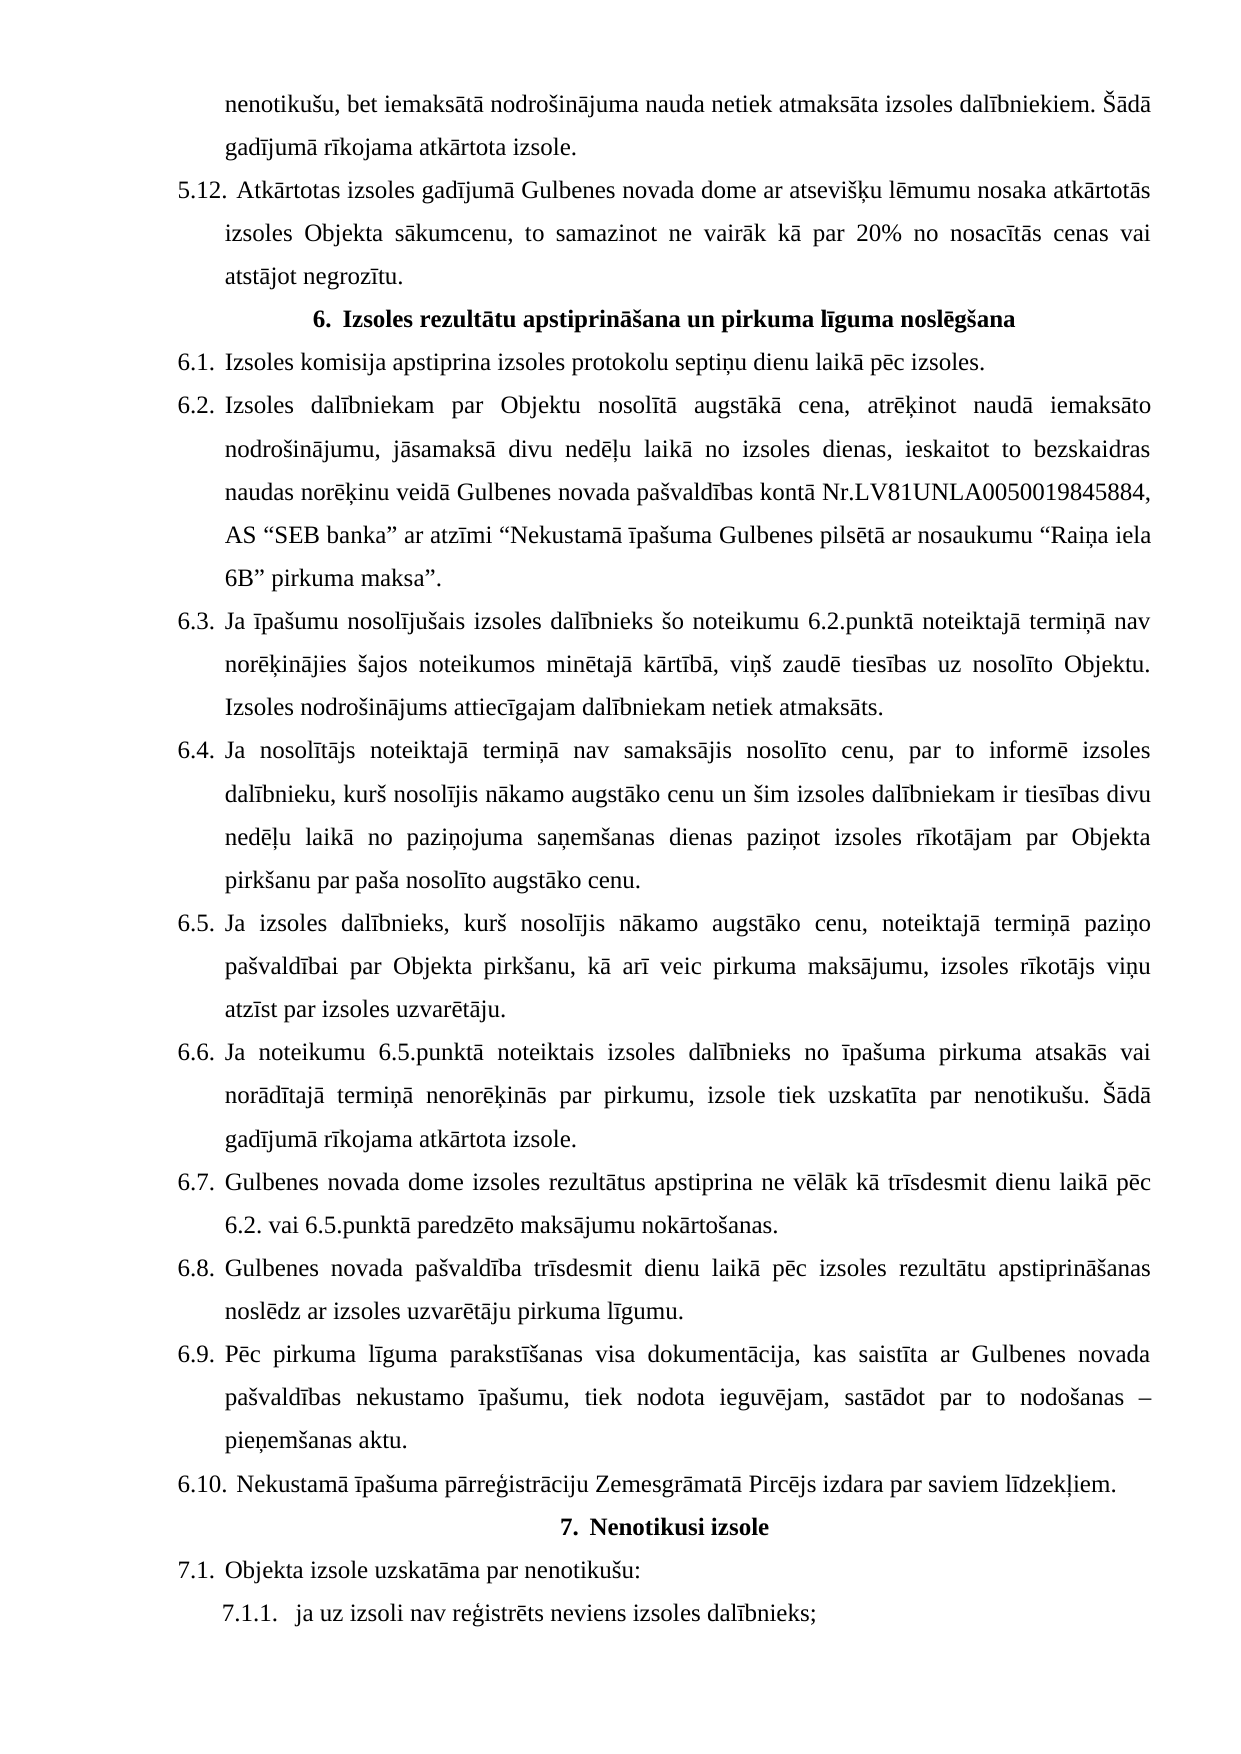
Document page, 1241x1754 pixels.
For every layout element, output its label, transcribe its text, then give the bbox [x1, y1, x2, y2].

list Izsoles dalībniekam par Objektu nosolītā augstākā cena, atrēķinot naudā iemaksāto nodrošinājumu, jāsamaksā divu nedēļu laikā no izsoles dienas, ieskaitot to bezskaidras naudas norēķinu veidā Gulbenes novada pašvaldības kontā Nr.LV81UNLA0050019845884, AS “SEB banka” ar atzīmi “Nekustamā īpašuma Gulbenes pilsētā ar nosaukumu “Raiņa iela 6B” pirkuma maksa”. [177, 391, 1152, 592]
list Izsoles rezultātu apstiprināšana un pirkuma līguma noslēgšana [177, 304, 1152, 333]
list Nekustamā īpašuma pārreģistrāciju Zemesgrāmatā Pircējs izdara par saviem līdzekļiem. [177, 1469, 1152, 1497]
list Izsoles komisija apstiprina izsoles protokolu septiņu dienu laikā pēc izsoles. [177, 347, 1152, 376]
list Objekta izsole uzskatāma par nenotikušu: [177, 1555, 1152, 1584]
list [177, 89, 1152, 161]
list Nenotikusi izsole [177, 1512, 1152, 1541]
list Ja izsoles dalībnieks, kurš nosolījis nākamo augstāko cenu, noteiktajā termiņā paziņo pašvaldībai par Objekta pirkšanu, kā arī veic pirkuma maksājumu, izsoles rīkotājs viņu atzīst par izsoles uzvarētāju. [177, 908, 1152, 1023]
list Atkārtotas izsoles gadījumā Gulbenes novada dome ar atsevišķu lēmumu nosaka atkārtotās izsoles Objekta sākumcenu, to samazinot ne vairāk kā par 20% no nosacītās cenas vai atstājot negrozītu. [177, 175, 1152, 290]
list Ja noteikumu 6.5.punktā noteiktais izsoles dalībnieks no īpašuma pirkuma atsakās vai norādītajā termiņā nenorēķinās par pirkumu, izsole tiek uzskatīta par nenotikušu. Šādā gadījumā rīkojama atkārtota izsole. [177, 1037, 1152, 1152]
list ja uz izsoli nav reģistrēts neviens izsoles dalībnieks; [222, 1598, 1152, 1627]
list Pēc pirkuma parakstīšanas visa dokumentācija, kas saistīta ar Gulbenes novada pašvaldības nekustamo īpašumu, tiek nodota ieguvējam, sastādot par to nodošanas – pieņemšanas aktu. [177, 1339, 1152, 1454]
list Gulbenes novada dome izsoles rezultātus apstiprina ne vēlāk kā trīsdesmit dienu laikā pēc 6.2. vai 6.5.punktā paredzēto maksājumu nokārtošanas. [177, 1167, 1152, 1239]
list Ja nosolītājs noteiktajā termiņā nav samaksājis nosolīto cenu, par to informē izsoles dalībnieku, kurš nosolījis nākamo augstāko cenu un šim izsoles dalībniekam ir tiesības divu nedēļu laikā no paziņojuma saņemšanas dienas paziņot izsoles rīkotājam par Objekta pirkšanu par paša nosolīto augstāko cenu. [177, 736, 1152, 894]
list Gulbenes novada pašvaldība trīsdesmit dienu laikā pēc izsoles rezultātu apstiprināšanas noslēdz ar izsoles uzvarētāju pirkuma līgumu. [177, 1253, 1152, 1325]
list Ja īpašumu nosolījušais izsoles dalībnieks šo noteikumu 6.2.punktā noteiktajā termiņā nav norēķinājies šajos noteikumos minētajā kārtībā, viņš zaudē tiesības uz nosolīto Objektu. Izsoles nodrošinājums attiecīgajam dalībniekam netiek atmaksāts. [177, 606, 1152, 721]
